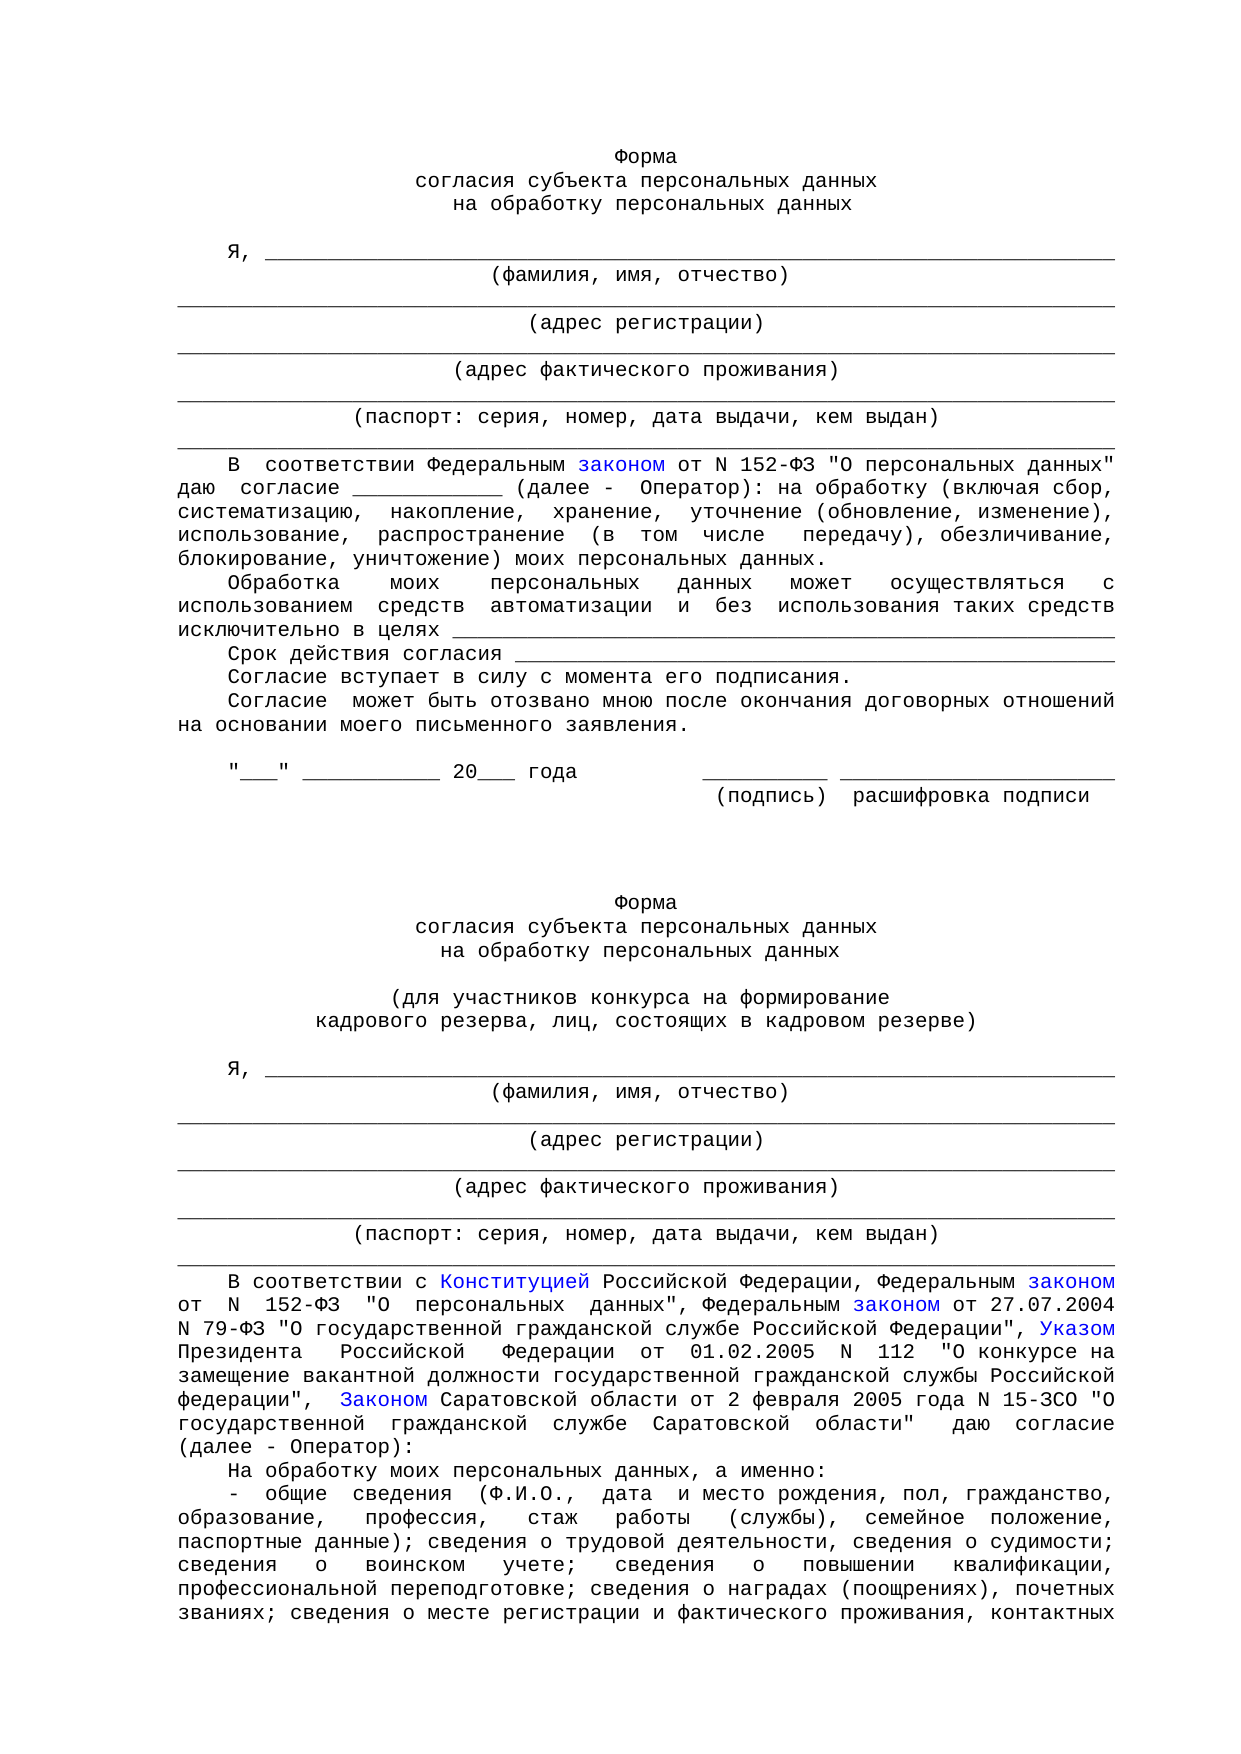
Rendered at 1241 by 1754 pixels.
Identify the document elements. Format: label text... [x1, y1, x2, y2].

text на обработку персональных данных [177, 939, 1152, 963]
text Согласие может быть отозвано мною после окончания договорных отношений [177, 690, 1152, 714]
text Я, ____________________________________________________________________ [177, 1058, 1152, 1081]
text ___________________________________________________________________________ [177, 383, 1152, 406]
text В соответствии с Конституцией Российской Федерации, Федеральным законом [177, 1271, 1152, 1294]
text (подпись) расшифровка подписи [177, 784, 1152, 808]
text Президента Российской Федерации от 01.02.2005 N 112 "О конкурсе на [177, 1342, 1152, 1365]
text - общие сведения (Ф.И.О., дата и место рождения, пол, гражданство, [177, 1483, 1152, 1507]
text ___________________________________________________________________________ [177, 1152, 1152, 1176]
text ___________________________________________________________________________ [177, 1200, 1152, 1223]
text от N 152-ФЗ "О персональных данных", Федеральным законом от 27.07.2004 [177, 1294, 1152, 1318]
text ___________________________________________________________________________ [177, 1247, 1152, 1271]
text (фамилия, имя, отчество) [177, 264, 1152, 288]
text систематизацию, накопление, хранение, уточнение (обновление, изменение), [177, 501, 1152, 524]
text исключительно в целях _____________________________________________________ [177, 619, 1152, 643]
text паспортные данные); сведения о трудовой деятельности, сведения о судимости; [177, 1531, 1152, 1554]
text профессиональной переподготовке; сведения о наградах (поощрениях), почетных [177, 1578, 1152, 1602]
text кадрового резерва, лиц, состоящих в кадровом резерве) [177, 1011, 1152, 1034]
text ___________________________________________________________________________ [177, 1105, 1152, 1129]
text (далее - Оператор): [177, 1436, 1152, 1460]
text Согласие вступает в силу с момента его подписания. [177, 666, 1152, 690]
text Срок действия согласия ________________________________________________ [177, 643, 1152, 666]
text В соответствии Федеральным законом от N 152-ФЗ "О персональных данных" [177, 453, 1152, 477]
text согласия субъекта персональных данных [177, 916, 1152, 939]
text использованием средств автоматизации и без использования таких средств [177, 595, 1152, 619]
text (адрес фактического проживания) [177, 1176, 1152, 1200]
text сведения о воинском учете; сведения о повышении квалификации, [177, 1554, 1152, 1578]
text Обработка моих персональных данных может осуществляться с [177, 572, 1152, 595]
text блокирование, уничтожение) моих персональных данных. [177, 548, 1152, 572]
text (адрес регистрации) [177, 1129, 1152, 1152]
text федерации", Законом Саратовской области от 2 февраля 2005 года N 15-ЗСО "О [177, 1389, 1152, 1412]
text (адрес фактического проживания) [177, 359, 1152, 383]
text замещение вакантной должности государственной гражданской службы Российской [177, 1365, 1152, 1389]
text на основании моего письменного заявления. [177, 714, 1152, 737]
text Форма [177, 146, 1152, 170]
text ___________________________________________________________________________ [177, 430, 1152, 453]
text согласия субъекта персональных данных [177, 170, 1152, 193]
text использование, распространение (в том числе передачу), обезличивание, [177, 524, 1152, 548]
text (паспорт: серия, номер, дата выдачи, кем выдан) [177, 1223, 1152, 1247]
text Форма [177, 892, 1152, 916]
text даю согласие ____________ (далее - Оператор): на обработку (включая сбор, [177, 477, 1152, 501]
text ___________________________________________________________________________ [177, 288, 1152, 312]
text образование, профессия, стаж работы (службы), семейное положение, [177, 1507, 1152, 1531]
text званиях; сведения о месте регистрации и фактического проживания, контактных [177, 1602, 1152, 1625]
text "___" ___________ 20___ года __________ ______________________ [177, 761, 1152, 784]
text (адрес регистрации) [177, 312, 1152, 335]
text государственной гражданской службе Саратовской области" даю согласие [177, 1412, 1152, 1436]
text На обработку моих персональных данных, а именно: [177, 1460, 1152, 1483]
text N 79-ФЗ "О государственной гражданской службе Российской Федерации", Указом [177, 1318, 1152, 1342]
text ___________________________________________________________________________ [177, 335, 1152, 359]
text (паспорт: серия, номер, дата выдачи, кем выдан) [177, 406, 1152, 430]
text Я, ____________________________________________________________________ [177, 241, 1152, 264]
text на обработку персональных данных [177, 193, 1152, 217]
text (фамилия, имя, отчество) [177, 1081, 1152, 1105]
text (для участников конкурса на формирование [177, 987, 1152, 1011]
